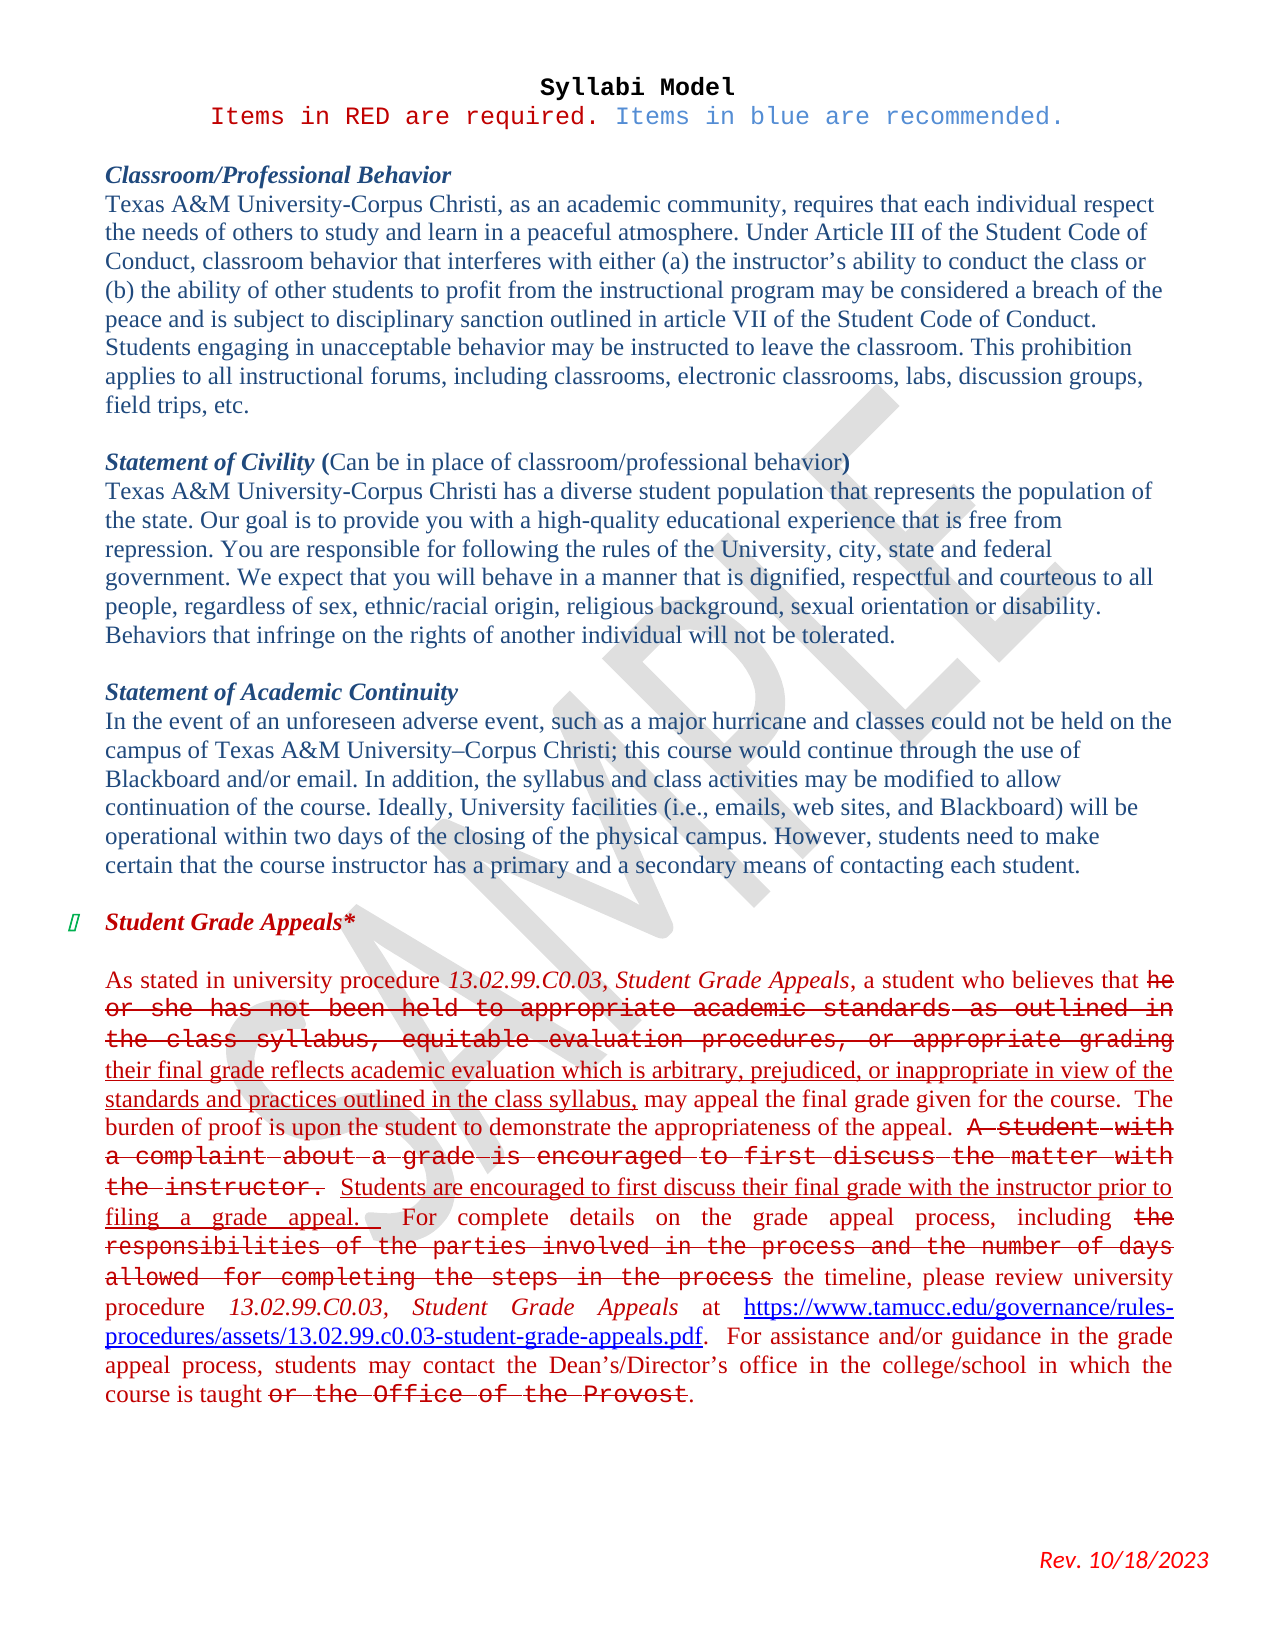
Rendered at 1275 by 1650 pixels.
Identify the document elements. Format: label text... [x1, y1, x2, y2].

text In the event of an unforeseen adverse event, such as a major hurricane and classes could not be held on the campus of Texas A&M University–Corpus Christi; this course would continue through the use of Blackboard and/or email. In addition, the syllabus and class activities may be modified to allow continuation of the course. Ideally, University facilities (i.e., emails, web sites, and Blackboard) will be operational within two days of the closing of the physical campus. However, students need to make certain that the course instructor has a primary and a secondary means of contacting each student. [105, 821, 1174, 994]
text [105, 160, 1174, 185]
text Texas A&M University-Corpus Christi has a diverse student population that represents the population of the state. Our goal is to provide you with a high-quality educational experience that is free from repression. You are responsible for following the rules of the University, city, state and federal government. We expect that you will behave in a manner that is dignified, respectful and courteous to all people, regardless of sex, ethnic/racial origin, religious background, sexual orientation or disability. Behaviors that infringe on the rights of another individual will not be tolerated. [105, 591, 1174, 764]
text Texas A&M University-Corpus Christi, as an academic community, requires that each individual respect the needs of others to study and learn in a peaceful atmosphere. Under Article III of the Student Code of Conduct, classroom behavior that interferes with either (a) the instructor’s ability to conduct the class or (b) the ability of other students to profit from the instructional program may be considered a breach of the peace and is subject to disciplinary sanction outlined in article VII of the Student Code of Conduct. Students engaging in unacceptable behavior may be instructed to leave the classroom. This prohibition applies to all instructional forums, including classrooms, electronic classrooms, labs, discussion groups, field trips, etc. [105, 304, 1174, 534]
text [105, 1363, 1174, 1465]
list Statement of Civility (Can be in place of classroom/professional behavior) [105, 562, 1174, 591]
list Classroom/Professional Behavior [105, 275, 1174, 304]
list Student Grade Appeals* [67, 1022, 1174, 1051]
list Statement of Academic Continuity [105, 792, 1174, 821]
